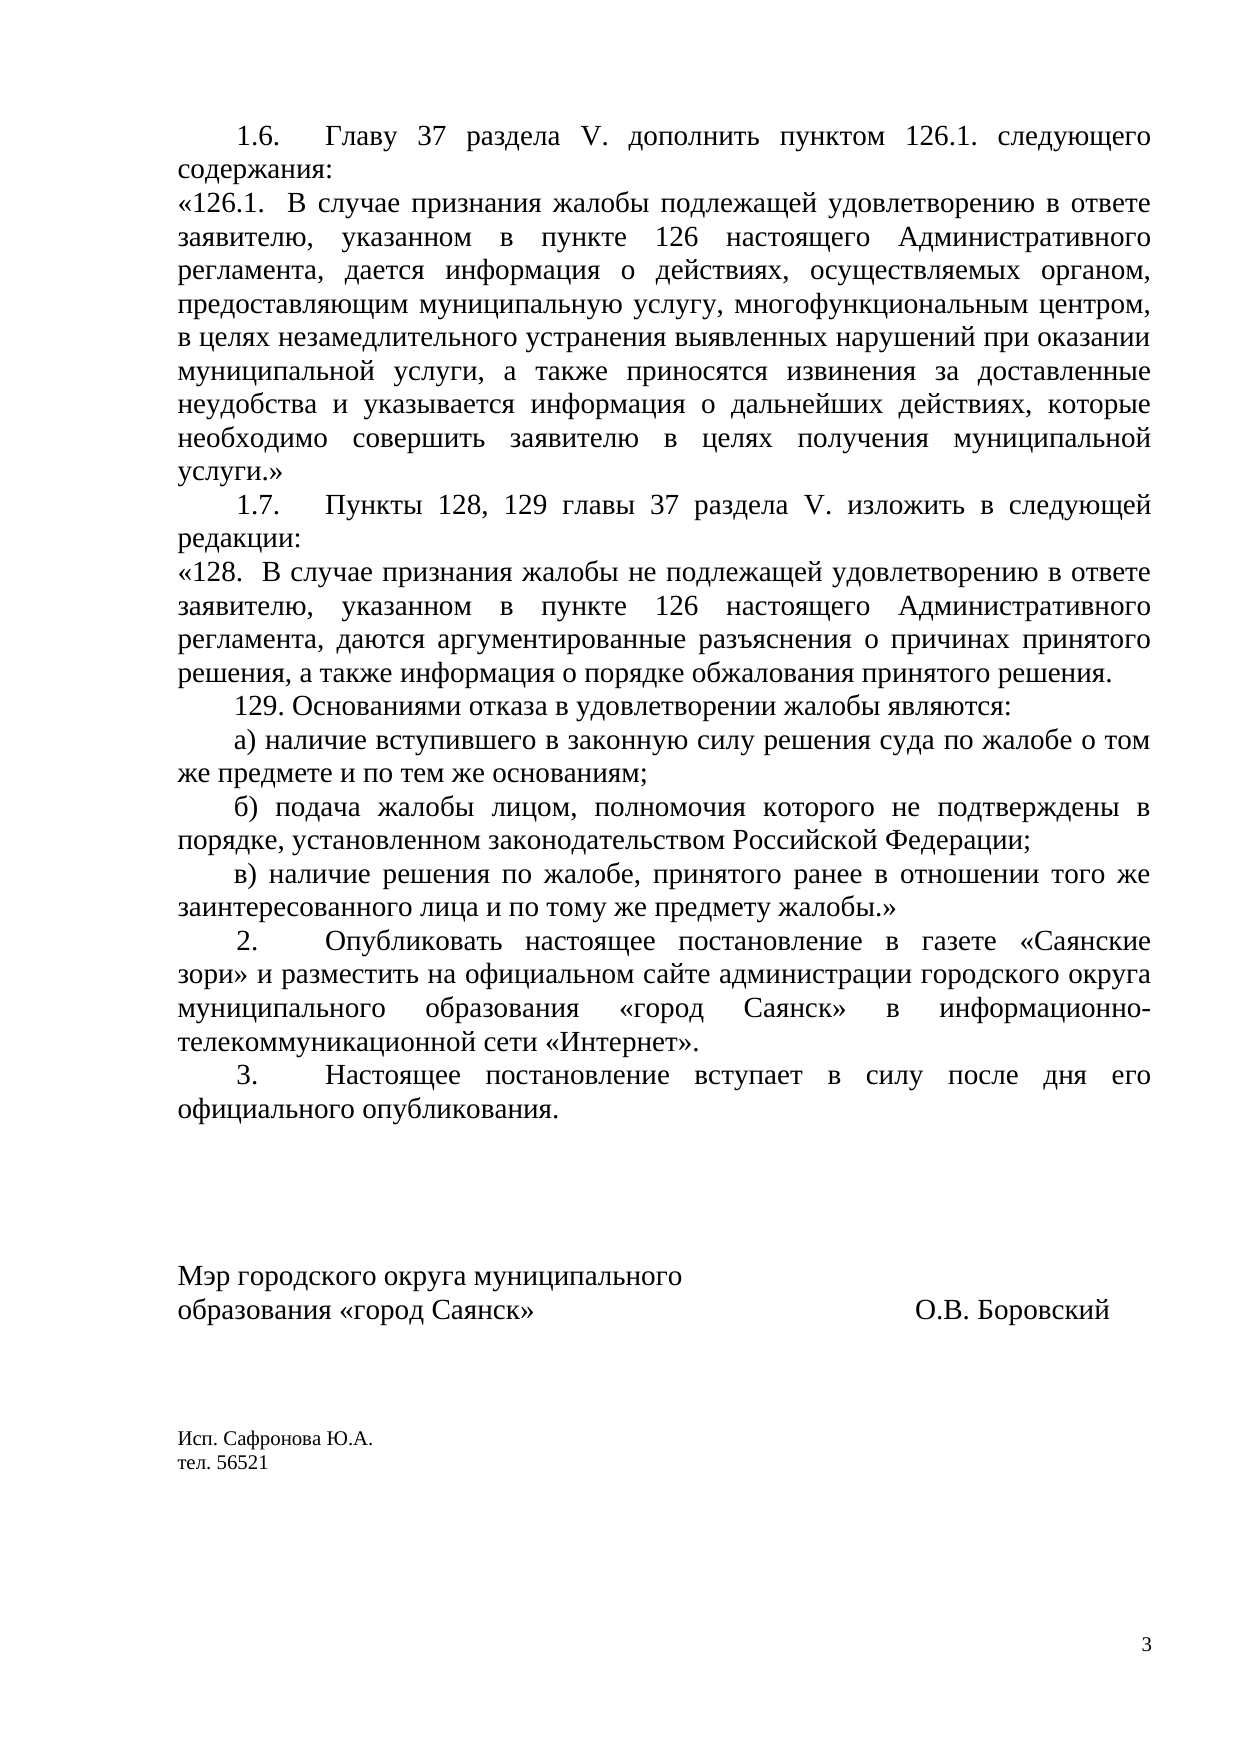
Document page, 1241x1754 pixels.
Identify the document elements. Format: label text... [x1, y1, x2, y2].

text Исп. Сафронова Ю.А. [177, 1426, 1152, 1450]
text «128. В случае признания жалобы не подлежащей удовлетворению в ответе заявителю, указанном в пункте 126 настоящего Административного регламента, даются аргументированные разъяснения о причинах принятого решения, а также информация о порядке обжалования принятого решения. [177, 554, 1152, 688]
text б) подача жалобы лицом, полномочия которого не подтверждены в порядке, установленном законодательством Российской Федерации; [177, 789, 1152, 856]
text «126.1. В случае признания жалобы подлежащей удовлетворению в ответе заявителю, указанном в пункте 126 настоящего Административного регламента, дается информация о действиях, осуществляемых органом, предоставляющим муниципальную услугу, многофункциональным центром, в целях незамедлительного устранения выявленных нарушений при оказании муниципальной услуги, а также приносятся извинения за доставленные неудобства и указывается информация о дальнейших действиях, которые необходимо совершить заявителю в целях получения муниципальной услуги.» [177, 185, 1152, 487]
text 129. Основаниями отказа в удовлетворении жалобы являются: [177, 688, 1152, 722]
text а) наличие вступившего в законную силу решения суда по жалобе о том же предмете и по тем же основаниям; [177, 722, 1152, 789]
list Опубликовать настоящее постановление в газете «Саянские зори» и разместить на официальном сайте администрации городского округа муниципального образования «город Саянск» в информационно-телекоммуникационной сети «Интернет». [177, 923, 1152, 1057]
text в) наличие решения по жалобе, принятого ранее в отношении того же заинтересованного лица и по тому же предмету жалобы.» [177, 856, 1152, 923]
list Главу 37 раздела V. дополнить пунктом 126.1. следующего содержания: [177, 118, 1152, 185]
text тел. 56521 [177, 1450, 1152, 1474]
list Пункты 128, 129 главы 37 раздела V. изложить в следующей редакции: [177, 487, 1152, 554]
text Мэр городского округа муниципального [177, 1258, 1152, 1292]
text образования «город Саянск» О.В. Боровский [177, 1292, 1152, 1326]
list Настоящее постановление вступает в силу после дня его официального опубликования. [177, 1057, 1152, 1124]
